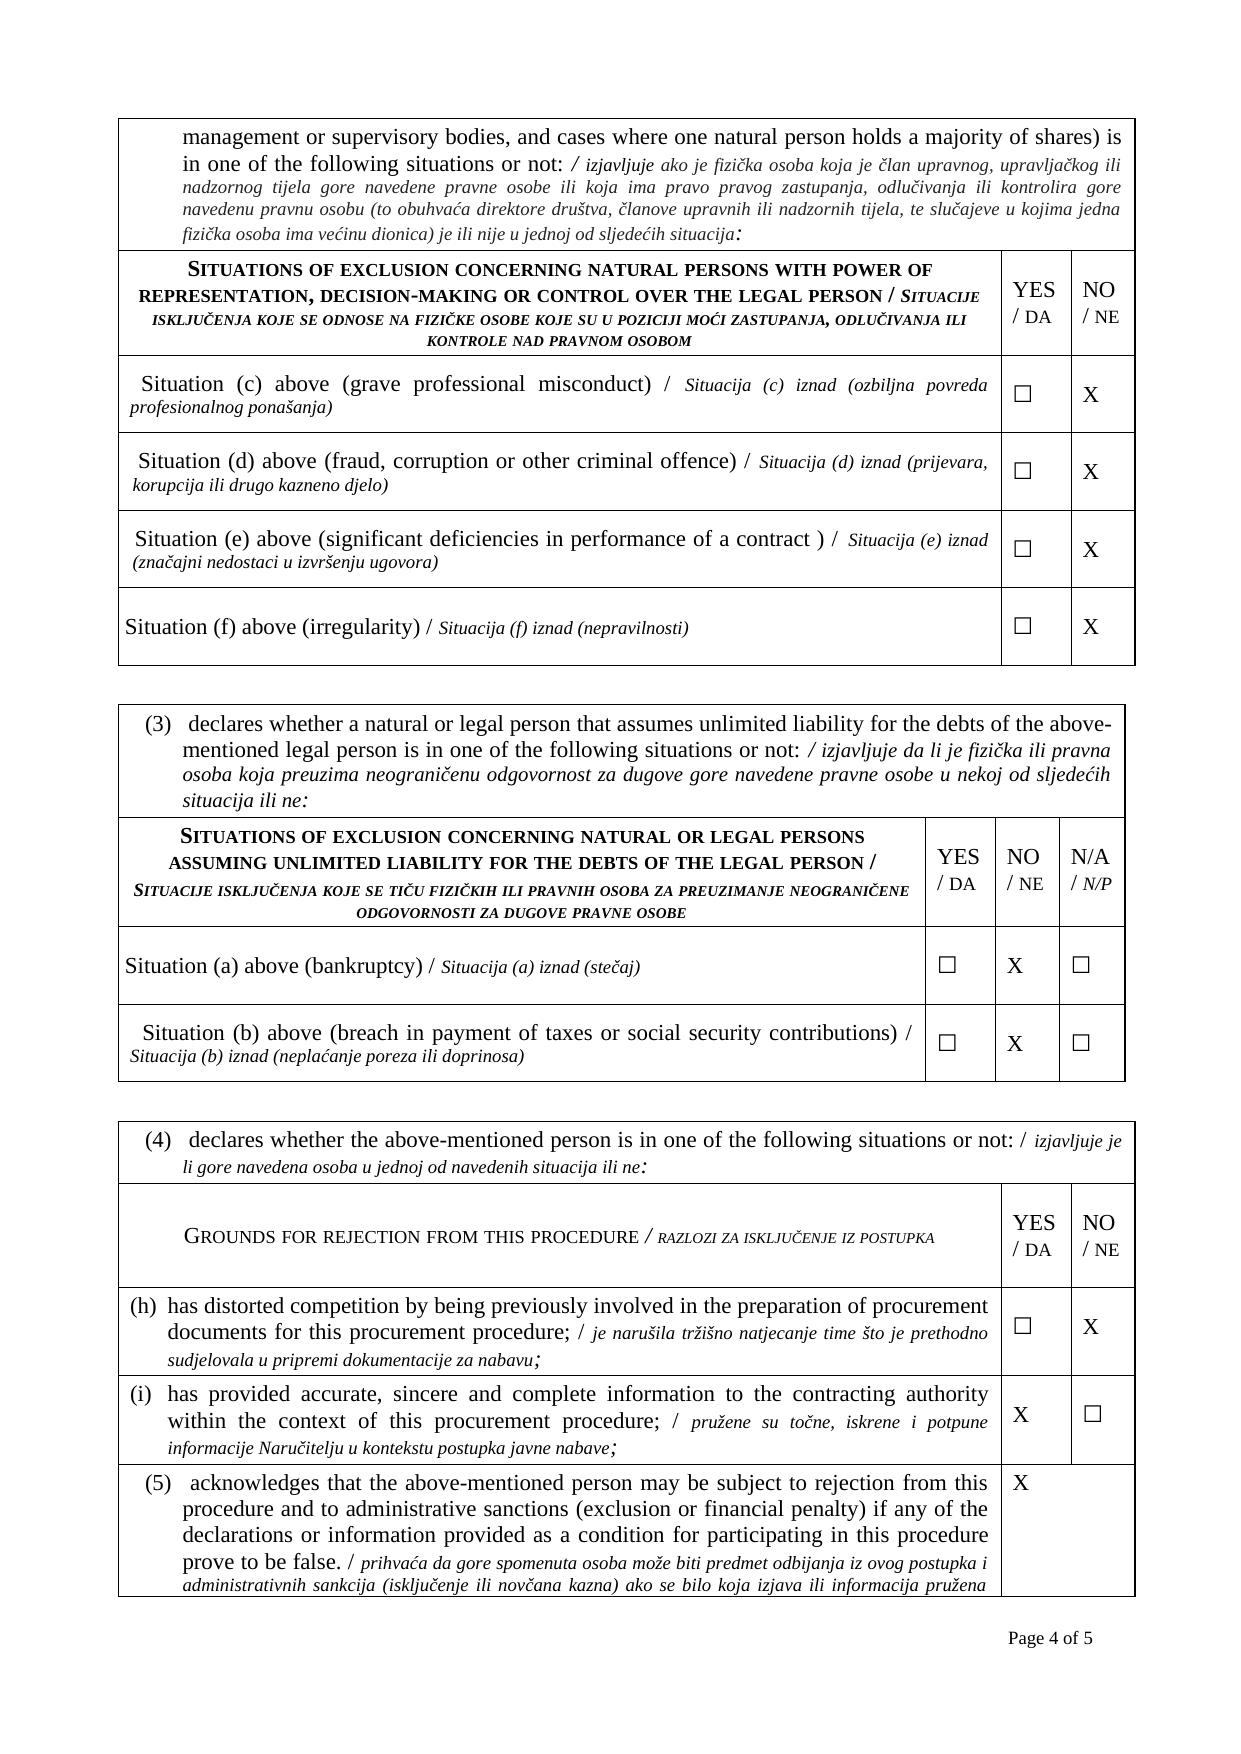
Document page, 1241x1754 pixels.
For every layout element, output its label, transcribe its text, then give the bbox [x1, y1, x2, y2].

table_cell ☐ [1060, 1005, 1124, 1081]
table_cell ☐ [926, 927, 995, 1004]
table_cell X [1072, 511, 1134, 587]
table_cell NO / NE [996, 818, 1059, 926]
table_cell X [996, 927, 1059, 1004]
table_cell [119, 1465, 1001, 1596]
table_cell X [1072, 1288, 1134, 1375]
table_cell NO / NE [1072, 1184, 1134, 1287]
table_cell ☐ [1002, 588, 1071, 664]
table_cell X [1072, 433, 1134, 510]
table_cell X [1002, 1376, 1071, 1464]
table_cell ☐ [1002, 511, 1071, 587]
table_cell YES / DA [926, 818, 995, 926]
table_cell X [1072, 356, 1134, 432]
table_cell ☐ [1060, 927, 1124, 1004]
table_cell X [1002, 1465, 1134, 1596]
table_header declares whether a natural or legal person that assumes unlimited liability for the debts of the above-mentioned legal person is in one of the following situations or not: / izjavljuje da li je fizička ili pravna osoba koja preuzima neograničenu odgovornost za dugove gore navedene pravne osobe u nekoj od sljedećih situacija ili ne: [119, 705, 1124, 817]
table_cell YES / DA [1002, 1184, 1071, 1287]
table_cell ☐ [1002, 1288, 1071, 1375]
table_cell Situation (a) above (bankruptcy) / Situacija (a) iznad (stečaj) [119, 927, 925, 1004]
table_cell has provided accurate, sincere and complete information to the contracting authority within the context of this procurement procedure; / pružene su točne, iskrene i potpune informacije Naručitelju u kontekstu postupka javne nabave; [119, 1376, 1001, 1464]
table_cell NO / NE [1072, 251, 1134, 355]
table_cell ☐ [1002, 356, 1071, 432]
table_cell X [996, 1005, 1059, 1081]
table_cell Grounds for rejection from this procedure / razlozi za isključenje iz postupka [119, 1184, 1001, 1287]
table_cell Situation (d) above (fraud, corruption or other criminal offence) / Situacija (d) iznad (prijevara, korupcija ili drugo kazneno djelo) [119, 433, 1001, 510]
table_cell ☐ [1072, 1376, 1134, 1464]
table_cell ☐ [1002, 433, 1071, 510]
table_cell Situation (b) above (breach in payment of taxes or social security contributions) / Situacija (b) iznad (neplaćanje poreza ili doprinosa) [119, 1005, 925, 1081]
table_cell ☐ [926, 1005, 995, 1081]
table_header declares whether the above-mentioned person is in one of the following situations or not: / izjavljuje je li gore navedena osoba u jednoj od navedenih situacija ili ne: [119, 1122, 1134, 1183]
table_cell Situations of exclusion concerning natural or legal persons assuming unlimited liability for the debts of the legal person / Situacije isključenja koje se tiču fizičkih ili pravnih osoba za preuzimanje neograničene odgovornosti za dugove pravne osobe [119, 818, 925, 926]
table_cell Situation (c) above (grave professional misconduct) / Situacija (c) iznad (ozbiljna povreda profesionalnog ponašanja) [119, 356, 1001, 432]
table_cell Situations of exclusion concerning natural persons with power of representation, decision-making or control over the legal person / Situacije isključenja koje se odnose na fizičke osobe koje su u poziciji moći zastupanja, odlučivanja ili kontrole nad pravnom osobom [119, 251, 1001, 355]
table_cell Situation (f) above (irregularity) / Situacija (f) iznad (nepravilnosti) [119, 588, 1001, 664]
table_cell N/A / N/P [1060, 818, 1124, 926]
table_cell X [1072, 588, 1134, 664]
table_cell Situation (e) above (significant deficiencies in performance of a contract ) / Situacija (e) iznad (značajni nedostaci u izvršenju ugovora) [119, 511, 1001, 587]
table_cell has distorted competition by being previously involved in the preparation of procurement documents for this procurement procedure; / je narušila tržišno natjecanje time što je prethodno sudjelovala u pripremi dokumentacije za nabavu; [119, 1288, 1001, 1375]
table_cell YES / DA [1002, 251, 1071, 355]
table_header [119, 119, 1134, 250]
